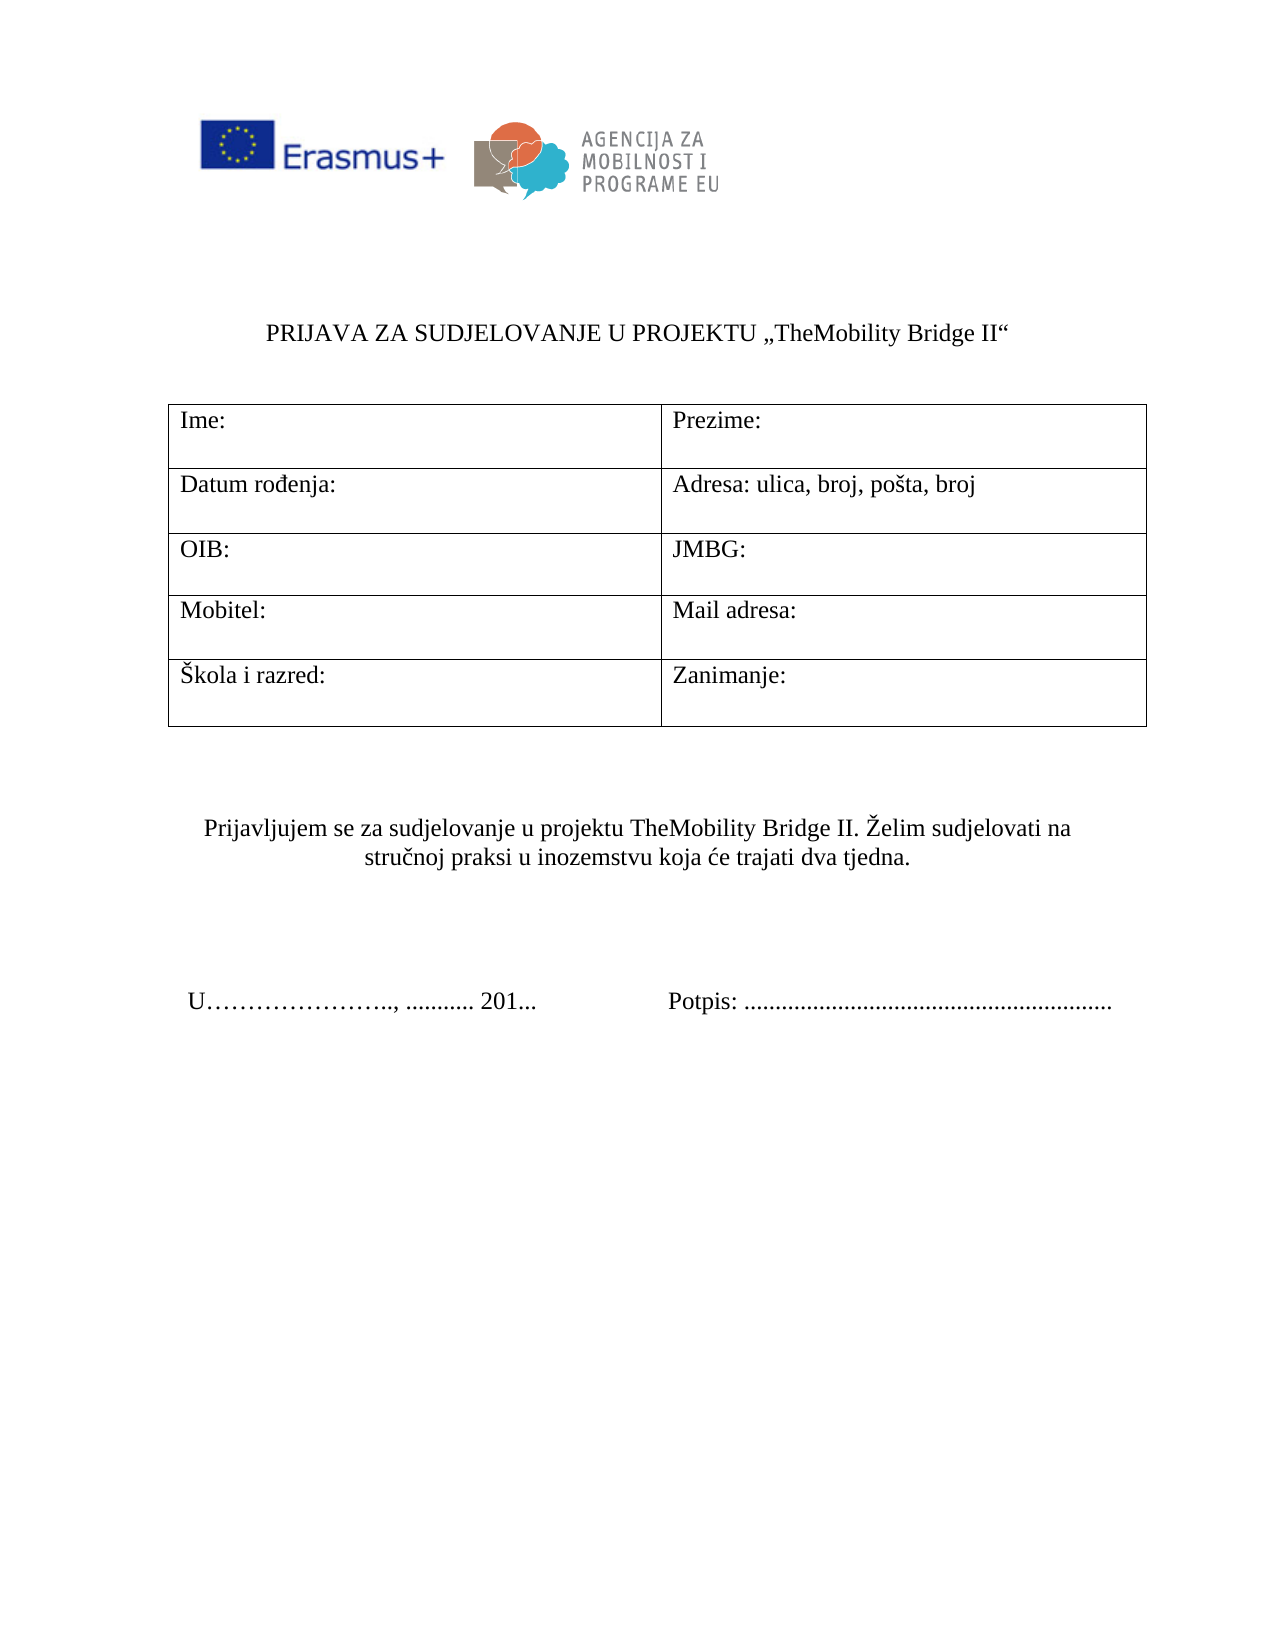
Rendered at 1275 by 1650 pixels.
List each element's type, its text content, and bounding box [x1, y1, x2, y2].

text PRIJAVA ZA SUDJELOVANJE U PROJEKTU „TheMobility Bridge II“ [187, 318, 1087, 346]
table_cell Zanimanje: [662, 660, 1146, 726]
table_cell Mail adresa: [662, 596, 1146, 659]
picture [187, 56, 777, 232]
table_cell Adresa: ulica, broj, pošta, broj [662, 469, 1146, 533]
table_cell Škola i razred: [169, 660, 661, 726]
table_cell OIB: [169, 534, 661, 594]
text U………………….., ........... 201... Potpis: ........................................................... [187, 986, 1144, 1014]
table_cell Mobitel: [169, 596, 661, 659]
table_header Ime: [169, 405, 661, 468]
table_header Prezime: [662, 405, 1146, 468]
text Prijavljujem se za sudjelovanje u projektu TheMobility Bridge II. Želim sudjelovati na stručnoj praksi u inozemstvu koja će trajati dva tjedna. [187, 813, 1087, 871]
table_cell JMBG: [662, 534, 1146, 594]
table_cell Datum rođenja: [169, 469, 661, 533]
